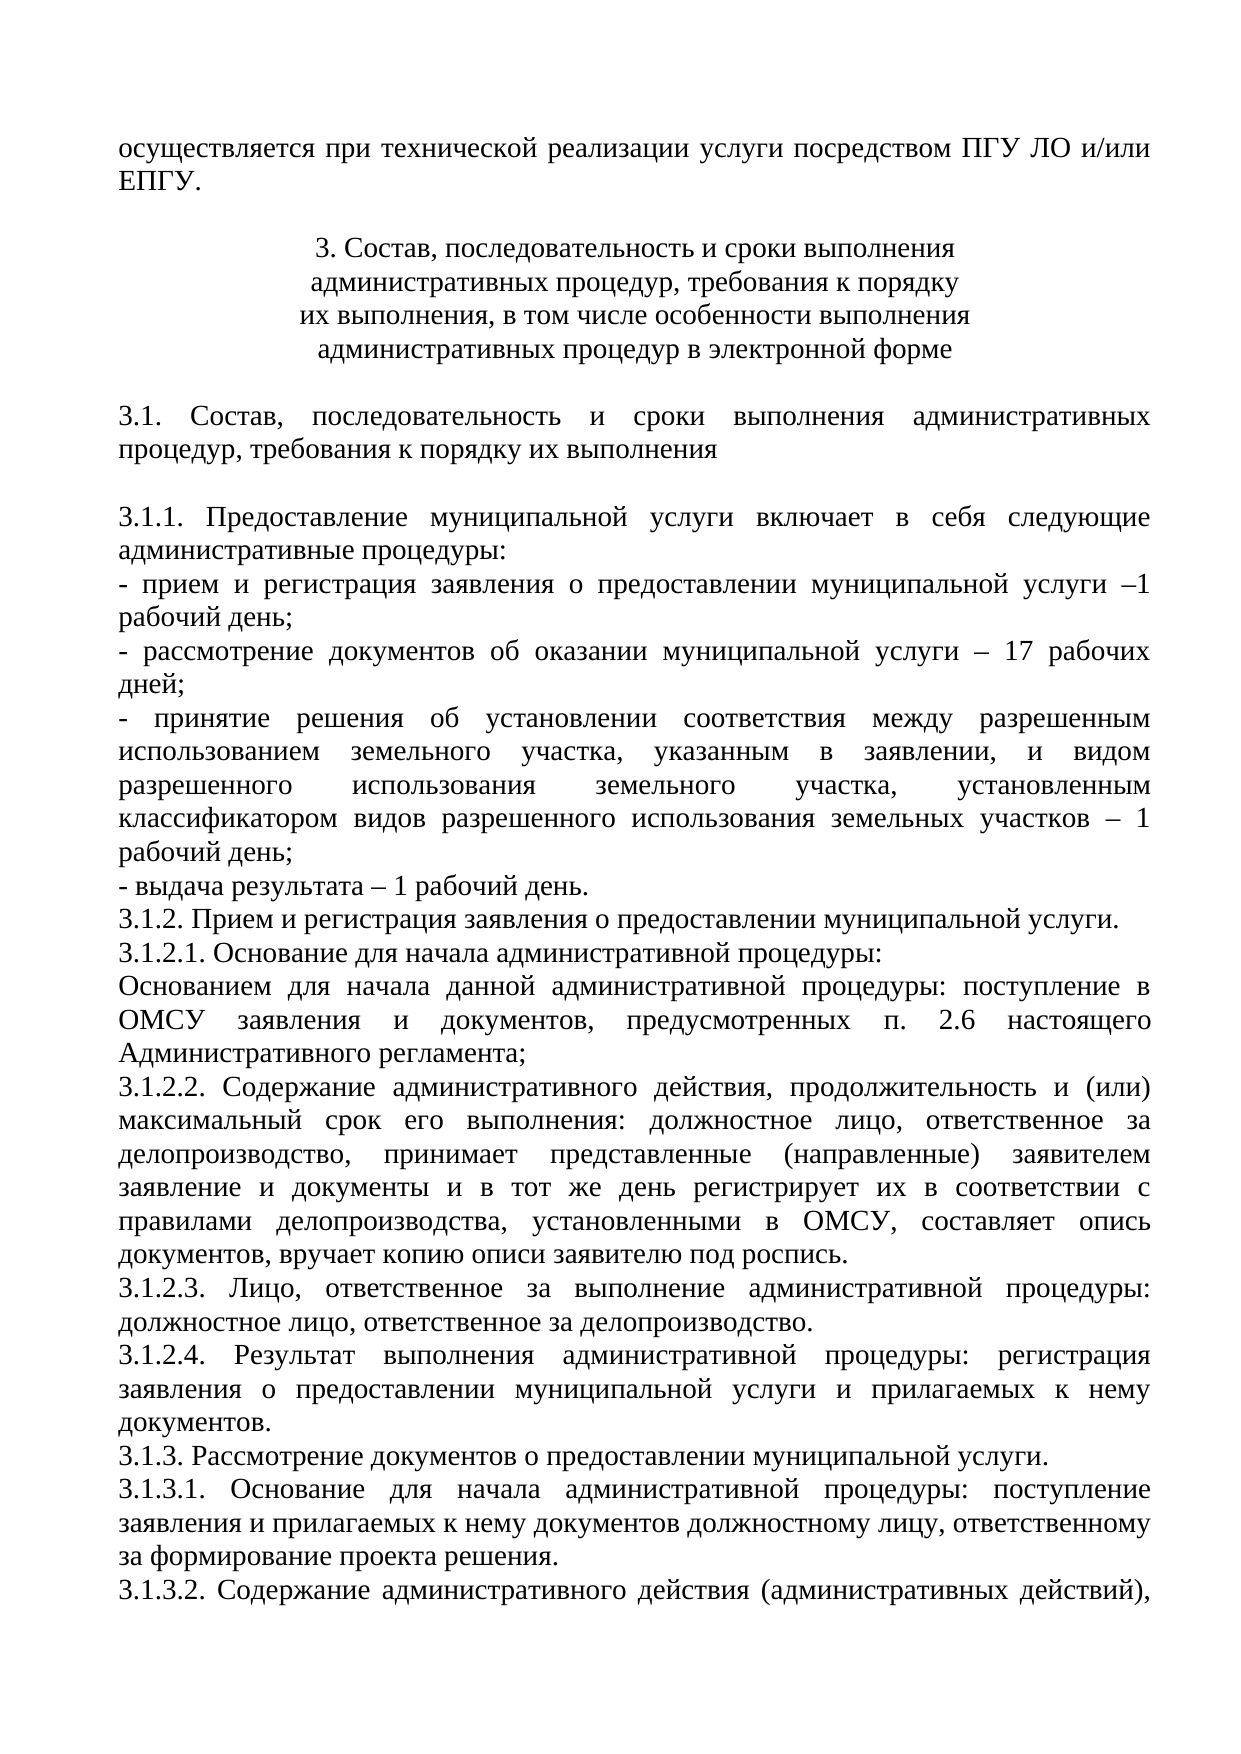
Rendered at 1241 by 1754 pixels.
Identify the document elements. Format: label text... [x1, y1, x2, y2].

text 3.1.2.2. Содержание административного действия, продолжительность и (или) максимальный срок его выполнения: должностное лицо, ответственное за делопроизводство, принимает представленные (направленные) заявителем заявление и документы и в тот же день регистрирует их в соответствии с правилами делопроизводства, установленными в ОМСУ, составляет опись документов, вручает копию описи заявителю под роспись. [118, 1069, 1152, 1270]
text административных процедур в электронной форме [118, 331, 1152, 364]
text - принятие решения об установлении соответствия между разрешенным использованием земельного участка, указанным в заявлении, и видом разрешенного использования земельного участка, установленным классификатором видов разрешенного использования земельных участков – 1 рабочий день; [118, 700, 1152, 868]
text 3.1.2.1. Основание для начала административной процедуры: [118, 935, 1152, 968]
text 3.1.2.3. Лицо, ответственное за выполнение административной процедуры: должностное лицо, ответственное за делопроизводство. [118, 1270, 1152, 1337]
text 3. Состав, последовательность и сроки выполнения [118, 230, 1152, 264]
text 3.1.3.1. Основание для начала административной процедуры: поступление заявления и прилагаемых к нему документов должностному лицу, ответственному за формирование проекта решения. [118, 1471, 1152, 1572]
text 3.1.2.4. Результат выполнения административной процедуры: регистрация заявления о предоставлении муниципальной услуги и прилагаемых к нему документов. [118, 1337, 1152, 1438]
text их выполнения, в том числе особенности выполнения [118, 297, 1152, 331]
text 3.1.2. Прием и регистрация заявления о предоставлении муниципальной услуги. [118, 901, 1152, 935]
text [118, 1572, 1152, 1606]
text - прием и регистрация заявления о предоставлении муниципальной услуги –1 рабочий день; [118, 566, 1152, 633]
text - выдача результата – 1 рабочий день. [118, 868, 1152, 901]
text 3.1.1. Предоставление муниципальной услуги включает в себя следующие административные процедуры: [118, 499, 1152, 566]
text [118, 130, 1152, 197]
text Основанием для начала данной административной процедуры: поступление в ОМСУ заявления и документов, предусмотренных п. 2.6 настоящего Административного регламента; [118, 968, 1152, 1069]
text 3.1. Состав, последовательность и сроки выполнения административных процедур, требования к порядку их выполнения [118, 398, 1152, 465]
text 3.1.3. Рассмотрение документов о предоставлении муниципальной услуги. [118, 1438, 1152, 1471]
text административных процедур, требования к порядку [118, 264, 1152, 297]
text - рассмотрение документов об оказании муниципальной услуги – 17 рабочих дней; [118, 633, 1152, 700]
